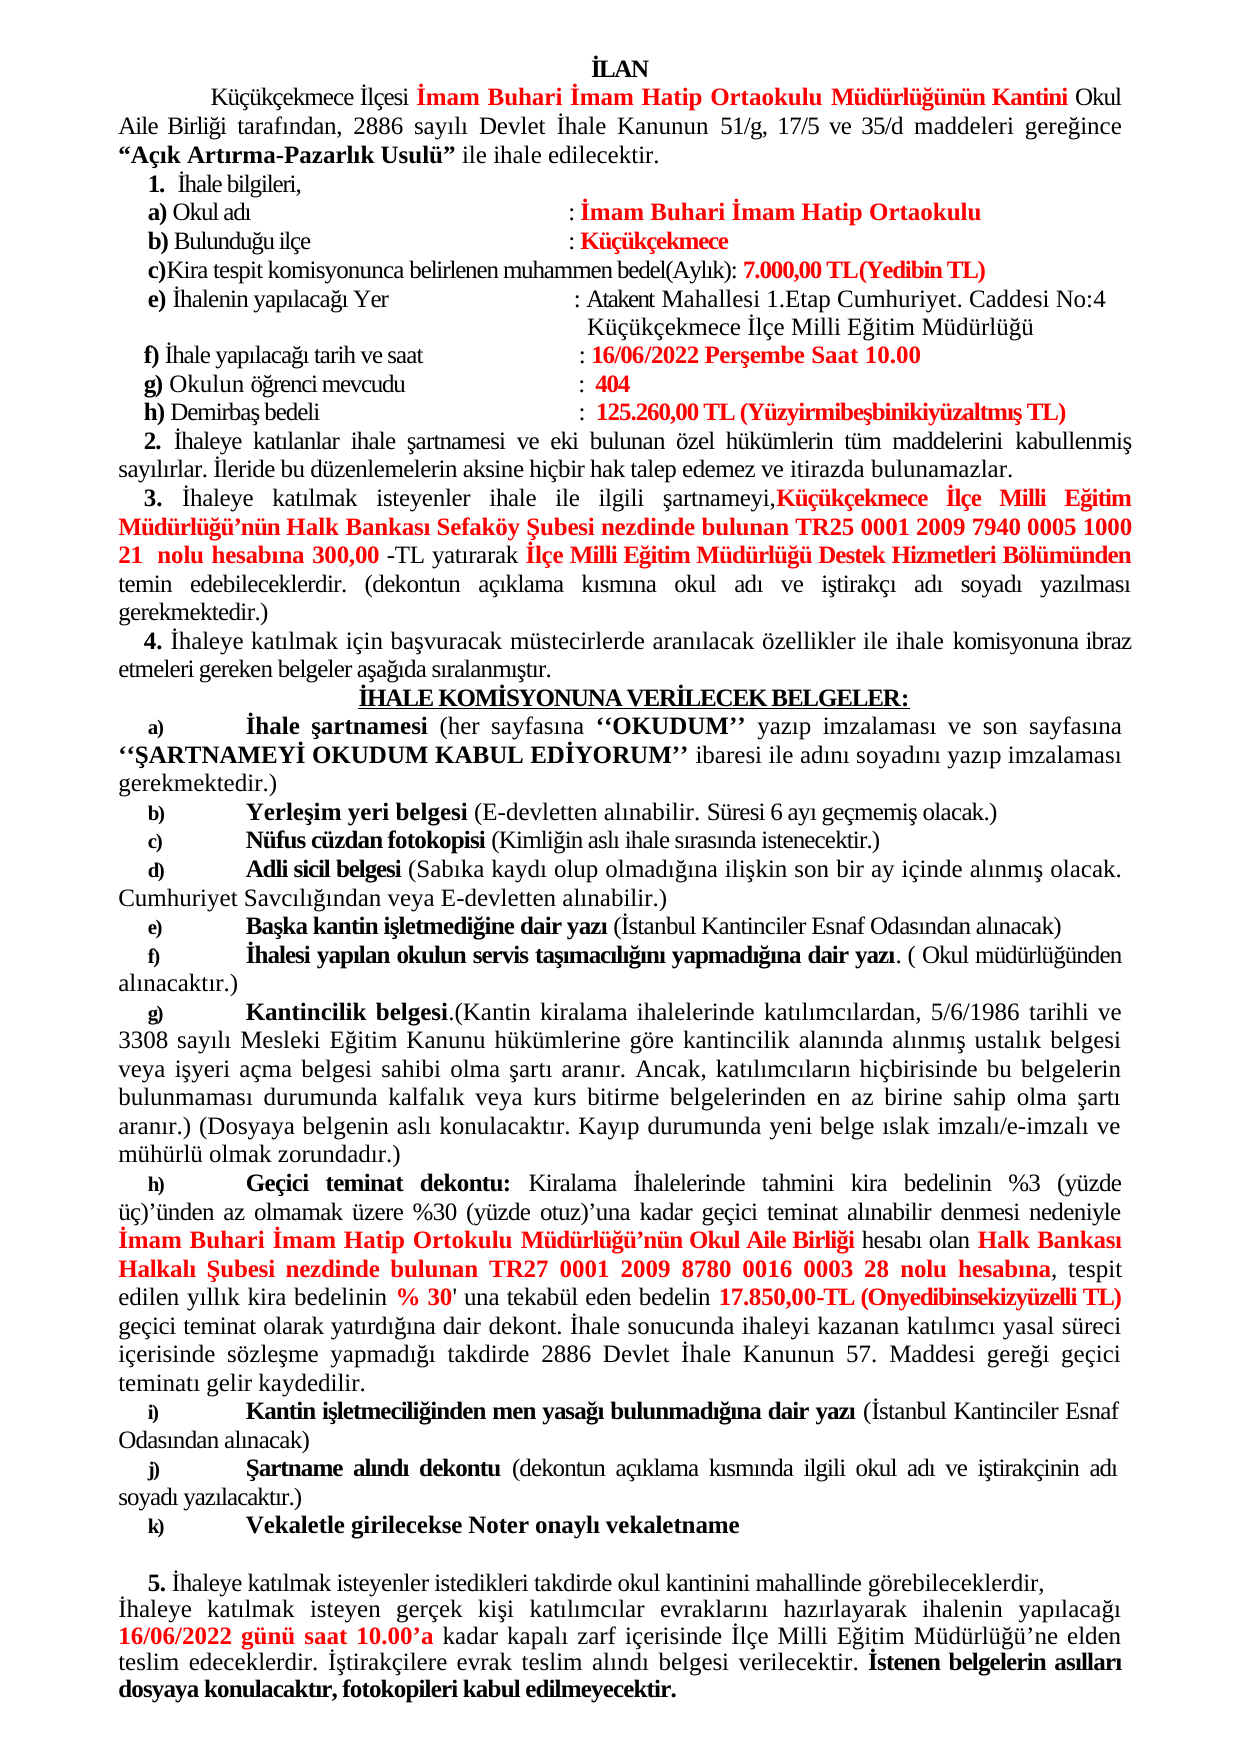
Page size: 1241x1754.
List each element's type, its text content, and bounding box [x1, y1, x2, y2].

list Nüfus cüzdan fotokopisi (Kimliğin aslı ihale sırasında istenecektir.) [118, 826, 1122, 855]
text c)Kira tespit komisyonunca belirlenen muhammen bedel(Aylık): 7.000,00 TL(Yedibin TL) [148, 255, 1122, 284]
text İHALE KOMİSYONUNA VERİLECEK BELGELER: [148, 683, 1121, 712]
text g) Okulun öğrenci mevcudu : 404 [118, 369, 1132, 398]
list Geçici teminat dekontu: Kiralama İhalelerinde tahmini kira bedelinin %3 (yüzde üç)’ünden az olmamak üzere %30 (yüzde otuz)’una kadar geçici teminat alınabilir denmesi nedeniyle İmam Buhari İmam Hatip Ortokulu Müdürlüğü’nün Okul Aile Birliği hesabı olan Halk Bankası Halkalı Şubesi nezdinde bulunan TR27 0001 2009 8780 0016 0003 28 nolu hesabına, tespit edilen yıllık kira bedelinin % 30' una tekabül eden bedelin 17.850,00-TL (Onyedibinsekizyüzelli TL) geçici teminat olarak yatırdığına dair dekont. İhale sonucunda ihaleyi kazanan katılımcı yasal süreci içerisinde sözleşme yapmadığı takdirde 2886 Devlet İhale Kanunun 57. Maddesi gereği geçici teminatı gelir kaydedilir. [118, 1169, 1122, 1397]
list Adli sicil belgesi (Sabıka kaydı olup olmadığına ilişkin son bir ay içinde alınmış olacak. Cumhuriyet Savcılığından veya E-devletten alınabilir.) [118, 855, 1122, 912]
list İhalesi yapılan okulun servis taşımacılığını yapmadığına dair yazı. ( Okul müdürlüğünden alınacaktır.) [118, 940, 1122, 997]
text 5. İhaleye katılmak isteyenler istedikleri takdirde okul kantinini mahallinde görebileceklerdir, [148, 1568, 1119, 1597]
text e) İhalenin yapılacağı Yer : Atakent Mahallesi 1.Etap Cumhuriyet. Caddesi No:4 [118, 284, 1122, 312]
list Başka kantin işletmediğine dair yazı (İstanbul Kantinciler Esnaf Odasından alınacak) [118, 912, 1122, 940]
text 2. İhaleye katılanlar ihale şartnamesi ve eki bulunan özel hükümlerin tüm maddelerini kabullenmiş sayılırlar. İleride bu düzenlemelerin aksine hiçbir hak talep edemez ve itirazda bulunamazlar. [118, 427, 1132, 484]
list İhale bilgileri, [148, 169, 1122, 197]
text h) Demirbaş bedeli : 125.260,00 TL (Yüzyirmibeşbinikiyüzaltmış TL) [118, 398, 1132, 427]
text İLAN [119, 54, 1122, 82]
list Yerleşim yeri belgesi (E-devletten alınabilir. Süresi 6 ayı geçmemiş olacak.) [118, 798, 1122, 826]
list Şartname alındı dekontu (dekontun açıklama kısmında ilgili okul adı ve iştirakçinin adı soyadı yazılacaktır.) [118, 1454, 1119, 1511]
text Küçükçekmece İlçe Milli Eğitim Müdürlüğü [118, 312, 1132, 341]
text 4. İhaleye katılmak için başvuracak müstecirlerde aranılacak özellikler ile ihale komisyonuna ibraz etmeleri gereken belgeler aşağıda sıralanmıştır. [118, 626, 1132, 683]
list Vekaletle girilecekse Noter onaylı vekaletname [118, 1511, 1119, 1540]
text b) Bulunduğu ilçe : Küçükçekmece [118, 226, 1122, 255]
list Kantincilik belgesi.(Kantin kiralama ihalelerinde katılımcılardan, 5/6/1986 tarihli ve 3308 sayılı Mesleki Eğitim Kanunu hükümlerine göre kantincilik alanında alınmış ustalık belgesi veya işyeri açma belgesi sahibi olma şartı aranır. Ancak, katılımcıların hiçbirisinde bu belgelerin bulunmaması durumunda kalfalık veya kurs bitirme belgelerinden en az birine sahip olma şartı aranır.) (Dosyaya belgenin aslı konulacaktır. Kayıp durumunda yeni belge ıslak imzalı/e-imzalı ve mühürlü olmak zorundadır.) [118, 997, 1122, 1169]
text Küçükçekmece İlçesi İmam Buhari İmam Hatip Ortaokulu Müdürlüğünün Kantini Okul Aile Birliği tarafından, 2886 sayılı Devlet İhale Kanunun 51/g, 17/5 ve 35/d maddeleri gereğince “Açık Artırma-Pazarlık Usulü” ile ihale edilecektir. [118, 82, 1122, 169]
list İhale şartnamesi (her sayfasına ‘‘OKUDUM’’ yazıp imzalaması ve son sayfasına ‘‘ŞARTNAMEYİ OKUDUM KABUL EDİYORUM’’ ibaresi ile adını soyadını yazıp imzalaması gerekmektedir.) [118, 712, 1122, 798]
text f) İhale yapılacağı tarih ve saat : 16/06/2022 Perşembe Saat 10.00 [118, 341, 1132, 369]
text 3. İhaleye katılmak isteyenler ihale ile ilgili şartnameyi,Küçükçekmece İlçe Milli Eğitim Müdürlüğü’nün Halk Bankası Sefaköy Şubesi nezdinde bulunan TR25 0001 2009 7940 0005 1000 21 nolu hesabına 300,00 -TL yatırarak İlçe Milli Eğitim Müdürlüğü Destek Hizmetleri Bölümünden temin edebileceklerdir. (dekontun açıklama kısmına okul adı ve iştirakçı adı soyadı yazılması gerekmektedir.) [118, 484, 1132, 626]
text a) Okul adı : İmam Buhari İmam Hatip Ortaokulu [118, 197, 1122, 226]
list Kantin işletmeciliğinden men yasağı bulunmadığına dair yazı (İstanbul Kantinciler Esnaf Odasından alınacak) [118, 1397, 1119, 1454]
text İhaleye katılmak isteyen gerçek kişi katılımcılar evraklarını hazırlayarak ihalenin yapılacağı 16/06/2022 günü saat 10.00’a kadar kapalı zarf içerisinde İlçe Milli Eğitim Müdürlüğü’ne elden teslim edeceklerdir. İştirakçilere evrak teslim alındı belgesi verilecektir. İstenen belgelerin asılları dosyaya konulacaktır, fotokopileri kabul edilmeyecektir. [118, 1597, 1122, 1703]
